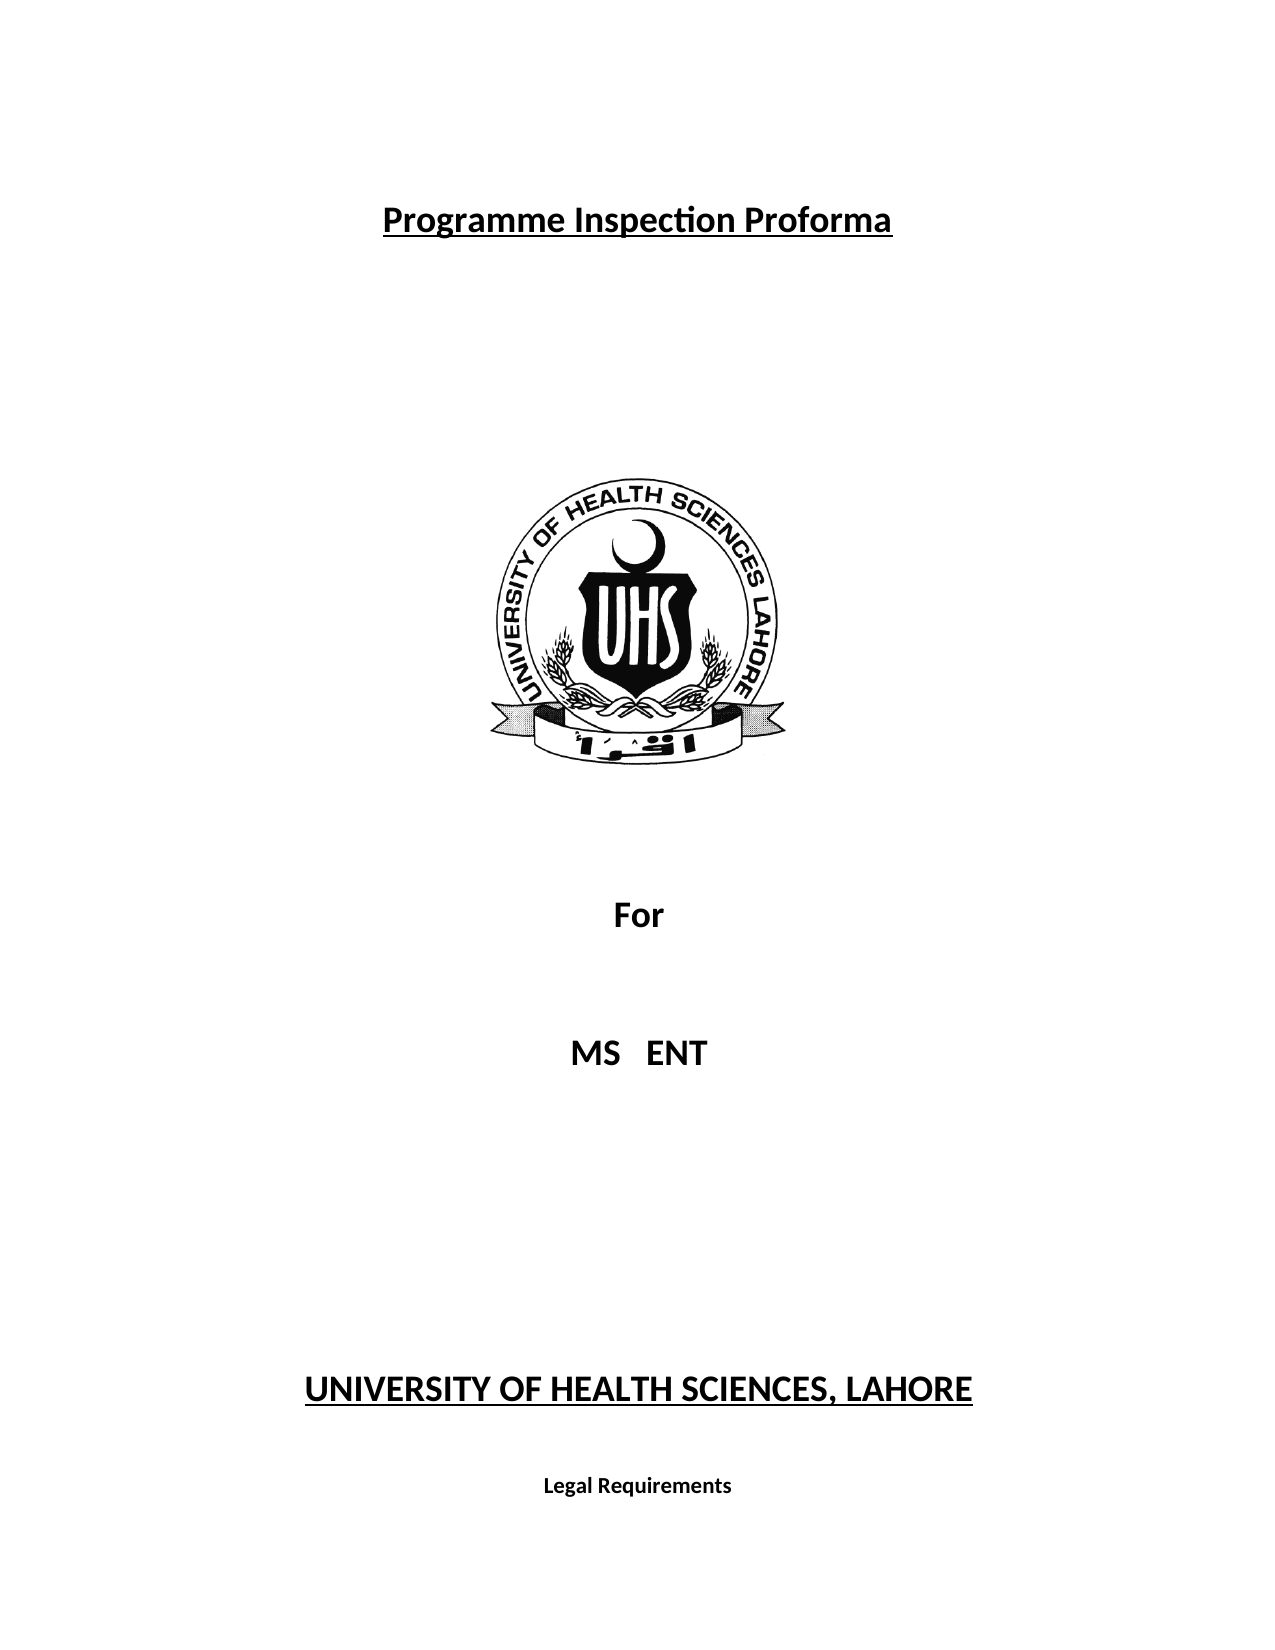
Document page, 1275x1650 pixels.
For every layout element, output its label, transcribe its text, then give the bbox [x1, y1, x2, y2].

text Legal Requirements [150, 1472, 1125, 1499]
picture [486, 472, 790, 766]
text Programme Inspection Proforma [150, 196, 1125, 242]
subtitle UNIVERSITY OF HEALTH SCIENCES, LAHORE [150, 1365, 1128, 1411]
subtitle MS ENT [150, 1029, 1128, 1075]
subtitle For [150, 891, 1128, 937]
